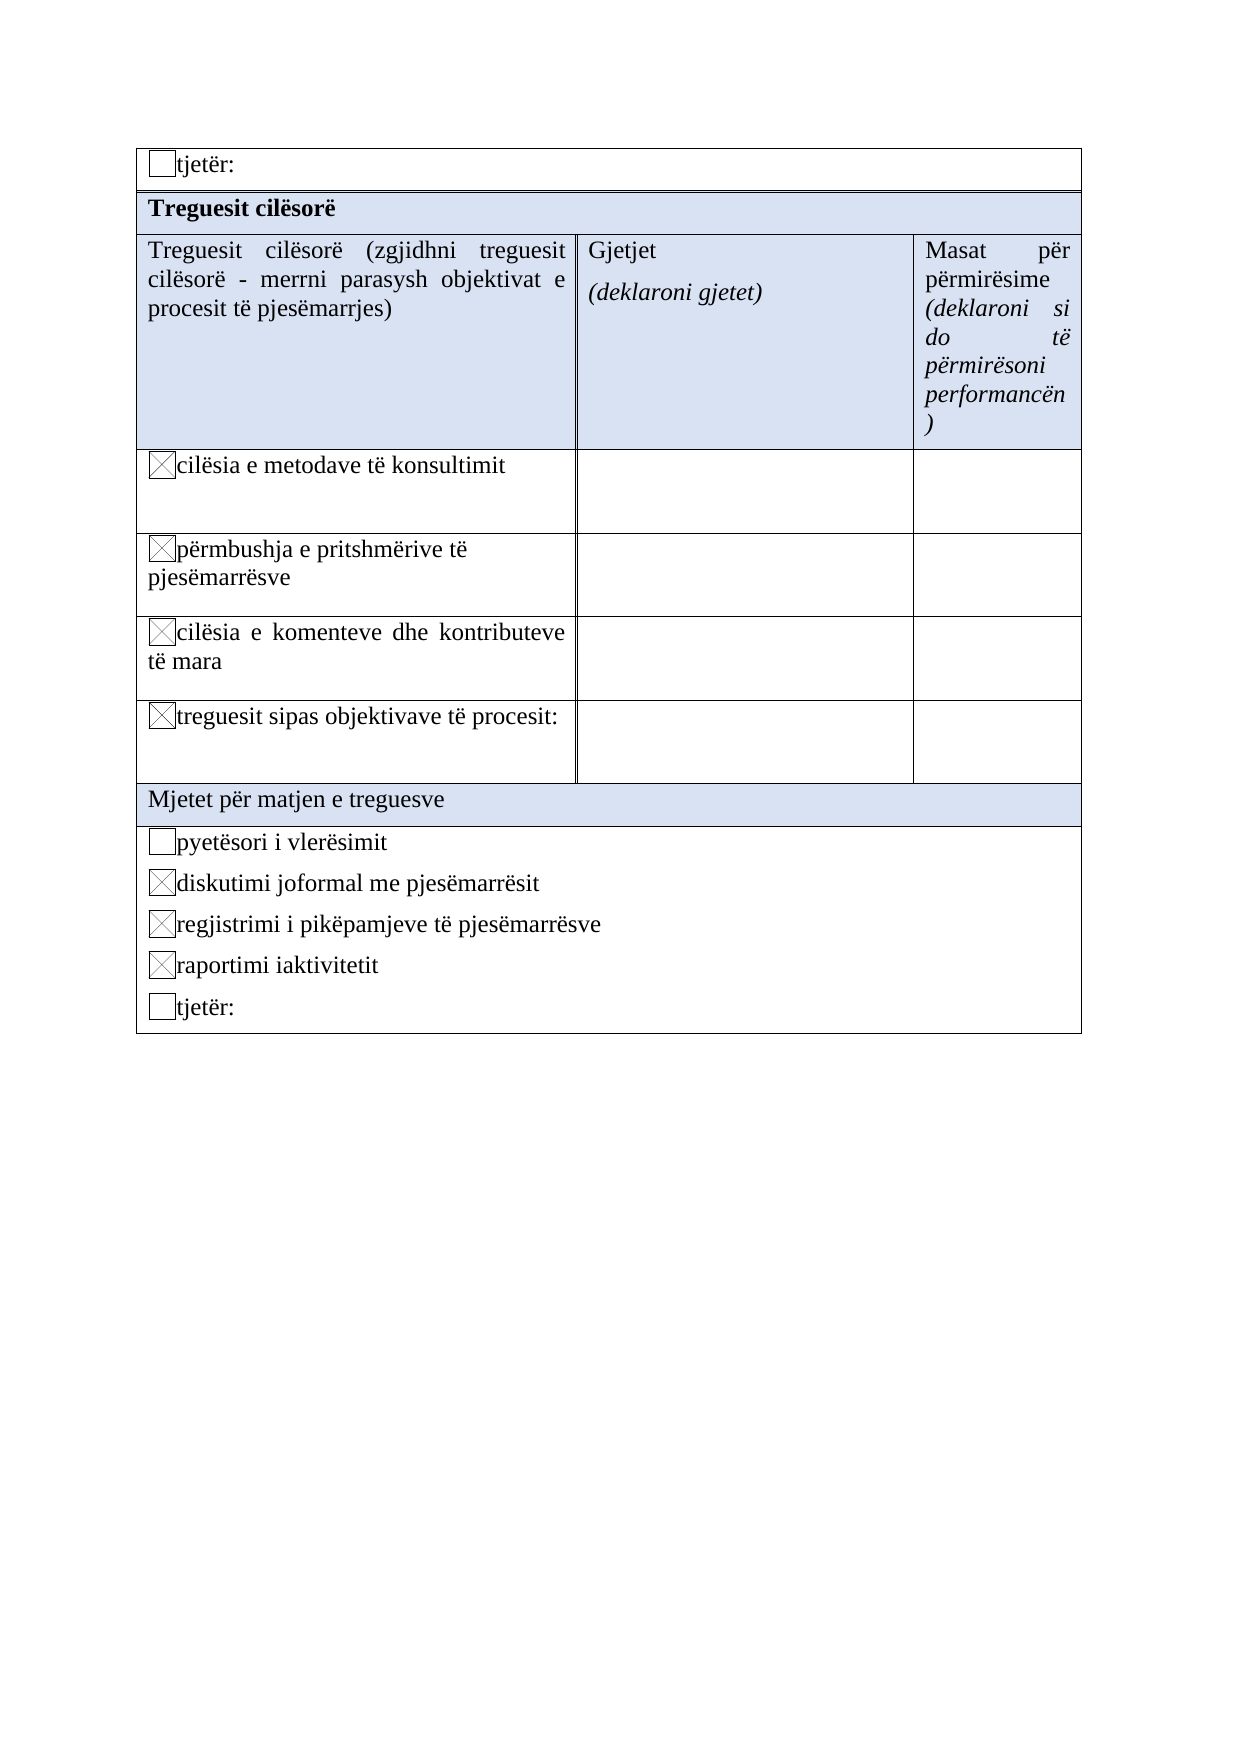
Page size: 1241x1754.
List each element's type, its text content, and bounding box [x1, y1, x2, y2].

table_cell [578, 701, 913, 783]
table_cell Mjetet për matjen e treguesve [137, 784, 1081, 826]
table_cell [578, 617, 913, 700]
table_cell treguesit sipas objektivave të procesit: [137, 701, 575, 783]
table_cell Masat për përmirësime (deklaroni si do të përmirësoni performancën) [914, 235, 1081, 449]
table_cell pyetësori i vlerësimit diskutimi joformal me pjesëmarrësit regjistrimi i pikëpamjeve të pjesëmarrësve raportimi iaktivitetit tjetër: [137, 827, 1081, 1033]
table_cell cilësia e komenteve dhe kontributeve të mara [137, 617, 575, 700]
table_cell Treguesit cilësorë [137, 193, 1081, 234]
table_cell [914, 534, 1081, 616]
table_cell [914, 701, 1081, 783]
table_cell Gjetjet (deklaroni gjetet) [578, 235, 913, 449]
table_cell [914, 450, 1081, 533]
table_cell [914, 617, 1081, 700]
table_cell [578, 450, 913, 533]
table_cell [137, 149, 1081, 190]
table_cell [578, 534, 913, 616]
table_cell përmbushja e pritshmërive të pjesëmarrësve [137, 534, 575, 616]
table_cell Treguesit cilësorë (zgjidhni treguesit cilësorë - merrni parasysh objektivat e procesit të pjesëmarrjes) [137, 235, 575, 449]
table_cell cilësia e metodave të konsultimit [137, 450, 575, 533]
